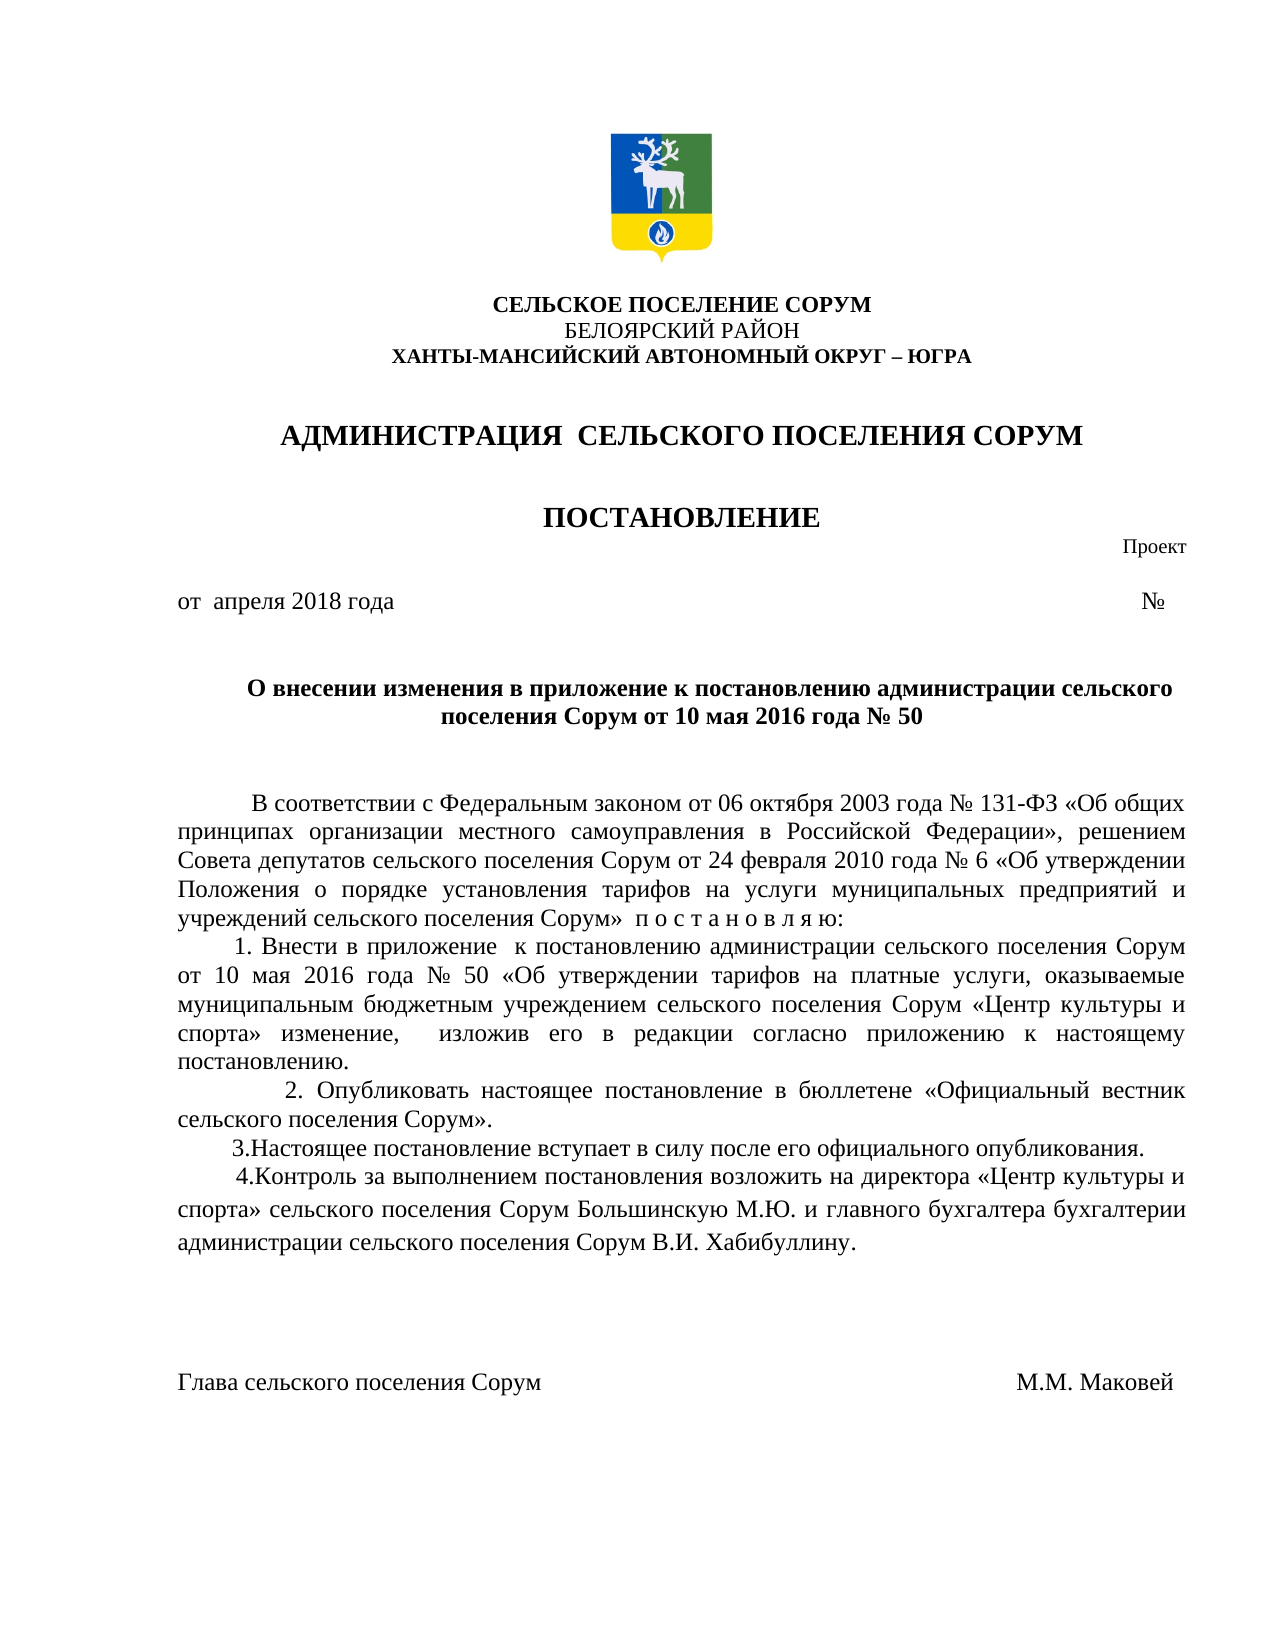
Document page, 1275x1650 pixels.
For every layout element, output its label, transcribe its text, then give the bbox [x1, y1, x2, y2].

text СЕЛЬСКОЕ ПОСЕЛЕНИЕ СОРУМ [177, 291, 1186, 317]
text 1. Внести в приложение к постановлению администрации сельского поселения Сорум от 10 мая 2016 года № 50 «Об утверждении тарифов на платные услуги, оказываемые муниципальным бюджетным учреждением сельского поселения Сорум «Центр культуры и спорта» изменение, изложив его в редакции согласно приложению к настоящему постановлению. [177, 931, 1186, 1075]
text В соответствии с Федеральным законом от 06 октября 2003 года № 131-ФЗ «Об общих принципах организации местного самоуправления в Российской Федерации», решением Совета депутатов сельского поселения Сорум от 24 февраля 2010 года № 6 «Об утверждении Положения о порядке установления тарифов на услуги муниципальных предприятий и учреждений сельского поселения Сорум» п о с т а н о в л я ю: [177, 788, 1186, 931]
text АДМИНИСТРАЦИЯ СЕЛЬСКОГО ПОСЕЛЕНИЯ СОРУМ [177, 418, 1186, 452]
text О внесении изменения в приложение к постановлению администрации сельского поселения Сорум от 10 мая 2016 года № 50 [177, 673, 1186, 730]
text БЕЛОЯРСКИЙ РАЙОН [177, 317, 1186, 344]
text от апреля 2018 года № [177, 586, 1186, 615]
text 2. Опубликовать настоящее постановление в бюллетене «Официальный вестник сельского поселения Сорум». [177, 1075, 1186, 1133]
text 3.Настоящее постановление вступает в силу после его официального опубликования. [177, 1133, 1186, 1161]
picture [608, 118, 714, 264]
text Глава сельского поселения Сорум М.М. Маковей [177, 1367, 1186, 1396]
text ПОСТАНОВЛЕНИЕ [177, 500, 1186, 533]
text ХАНТЫ-МАНСИЙСКИЙ АВТОНОМНЫЙ ОКРУГ – ЮГРА [177, 344, 1186, 368]
text Проект [177, 533, 1186, 558]
text 4.Контроль за выполнением постановления возложить на директора «Центр культуры и спорта» сельского поселения Сорум Большинскую М.Ю. и главного бухгалтера бухгалтерии администрации сельского поселения Сорум В.И. Хабибуллину. [177, 1161, 1186, 1256]
